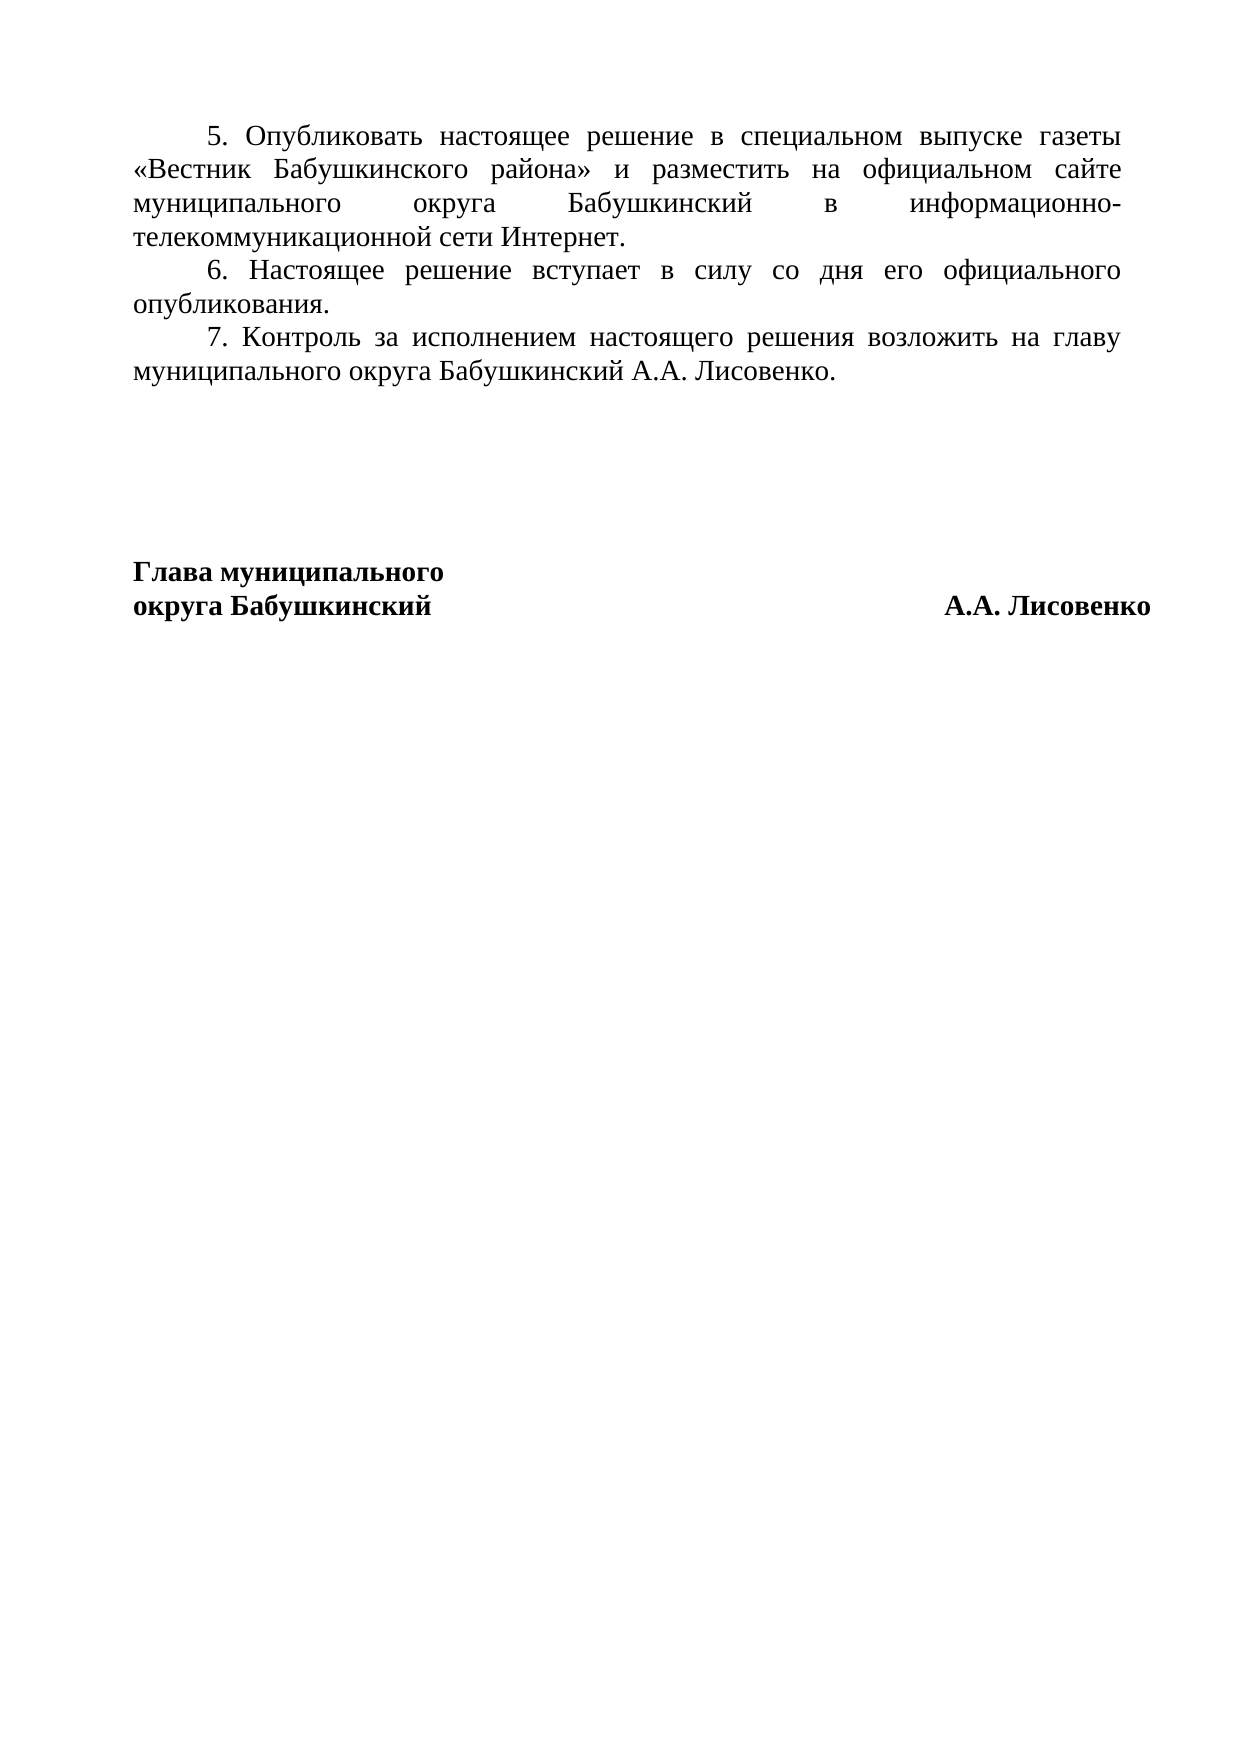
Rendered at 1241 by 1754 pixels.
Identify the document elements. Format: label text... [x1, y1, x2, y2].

text 7. Контроль за исполнением настоящего решения возложить на главу муниципального округа Бабушкинский А.А. Лисовенко. [133, 319, 1122, 386]
text 5. Опубликовать настоящее решение в специальном выпуске газеты «Вестник Бабушкинского района» и разместить на официальном сайте муниципального округа Бабушкинский в информационно-телекоммуникационной сети Интернет. [133, 118, 1122, 252]
text Глава муниципального [133, 554, 1181, 588]
text округа Бабушкинский А.А. Лисовенко [133, 588, 1181, 621]
text 6. Настоящее решение вступает в силу со дня его официального опубликования. [133, 252, 1122, 319]
